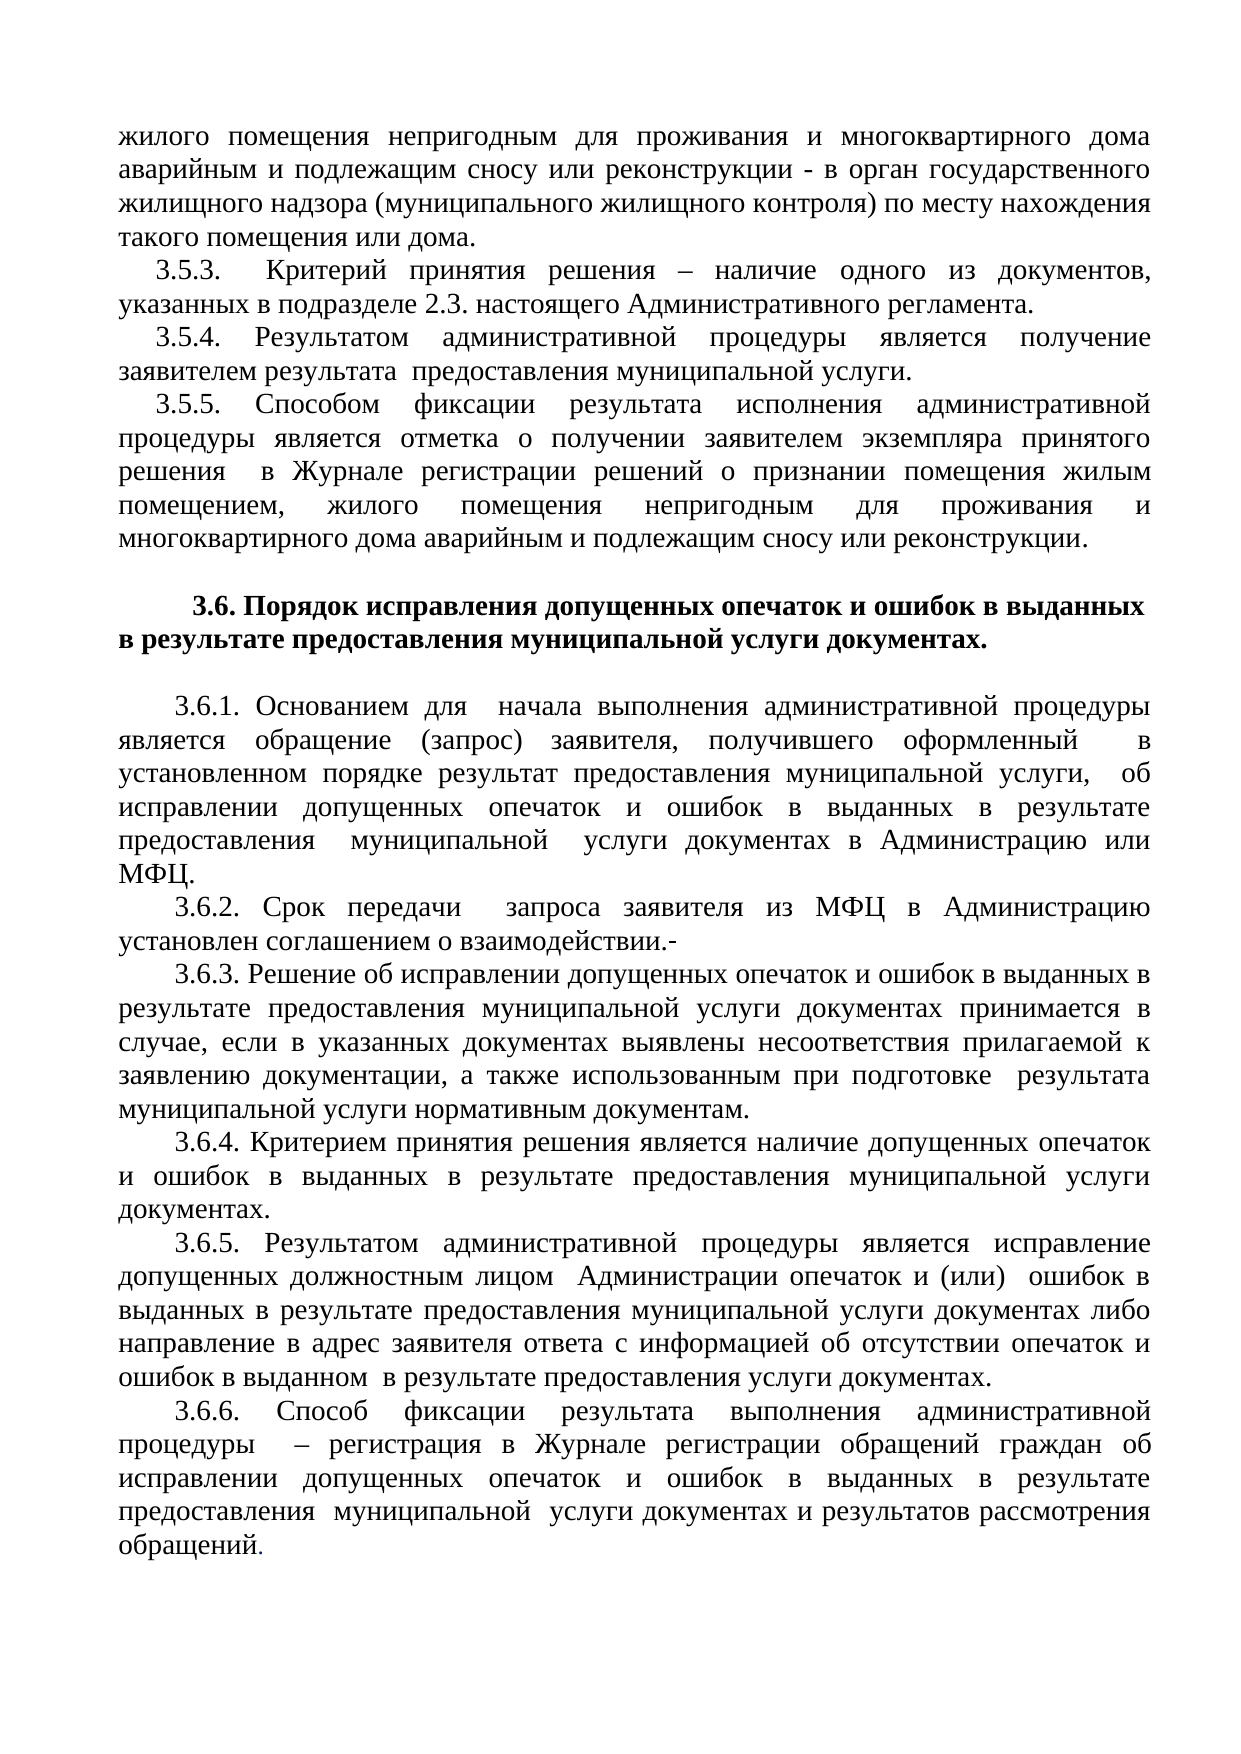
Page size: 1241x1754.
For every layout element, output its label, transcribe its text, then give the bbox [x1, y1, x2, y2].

text 3.6.3. Решение об исправлении допущенных опечаток и ошибок в выданных в результате предоставления муниципальной услуги документах принимается в случае, если в указанных документах выявлены несоответствия прилагаемой к заявлению документации, а также использованным при подготовке результата муниципальной услуги нормативным документам. [118, 957, 1152, 1124]
text 3.6.2. Срок передачи запроса заявителя из МФЦ в Администрацию установлен соглашением о взаимодействии. [118, 889, 1152, 957]
text 3.6.5. Результатом административной процедуры является исправление допущенных должностным лицом Администрации опечаток и (или) ошибок в выданных в результате предоставления муниципальной услуги документах либо направление в адрес заявителя ответа с информацией об отсутствии опечаток и ошибок в выданном в результате предоставления услуги документах. [118, 1225, 1152, 1393]
text 3.6. Порядок исправления допущенных опечаток и ошибок в выданных в результате предоставления муниципальной услуги документах. [118, 588, 1152, 655]
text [118, 118, 1152, 252]
text 3.6.6. Способ фиксации результата выполнения административной процедуры – регистрация в Журнале регистрации обращений граждан об исправлении допущенных опечаток и ошибок в выданных в результате предоставления муниципальной услуги документах и результатов рассмотрения обращений. [118, 1393, 1152, 1560]
text 3.6.1. Основанием для начала выполнения административной процедуры является обращение (запрос) заявителя, получившего оформленный в установленном порядке результат предоставления муниципальной услуги, об исправлении допущенных опечаток и ошибок в выданных в результате предоставления муниципальной услуги документах в Администрацию или МФЦ. [118, 688, 1152, 889]
text 3.5.5. Способом фиксации результата исполнения административной процедуры является отметка о получении заявителем экземпляра принятого решения в Журнале регистрации решений о признании помещения жилым помещением, жилого помещения непригодным для проживания и многоквартирного дома аварийным и подлежащим сносу или реконструкции. [118, 386, 1152, 554]
text 3.5.3. Критерий принятия решения – наличие одного из документов, указанных в подразделе 2.3. настоящего Административного регламента. [118, 252, 1152, 319]
text 3.5.4. Результатом административной процедуры является получение заявителем результата предоставления муниципальной услуги. [118, 319, 1152, 386]
text 3.6.4. Критерием принятия решения является наличие допущенных опечаток и ошибок в выданных в результате предоставления муниципальной услуги документах. [118, 1124, 1152, 1225]
